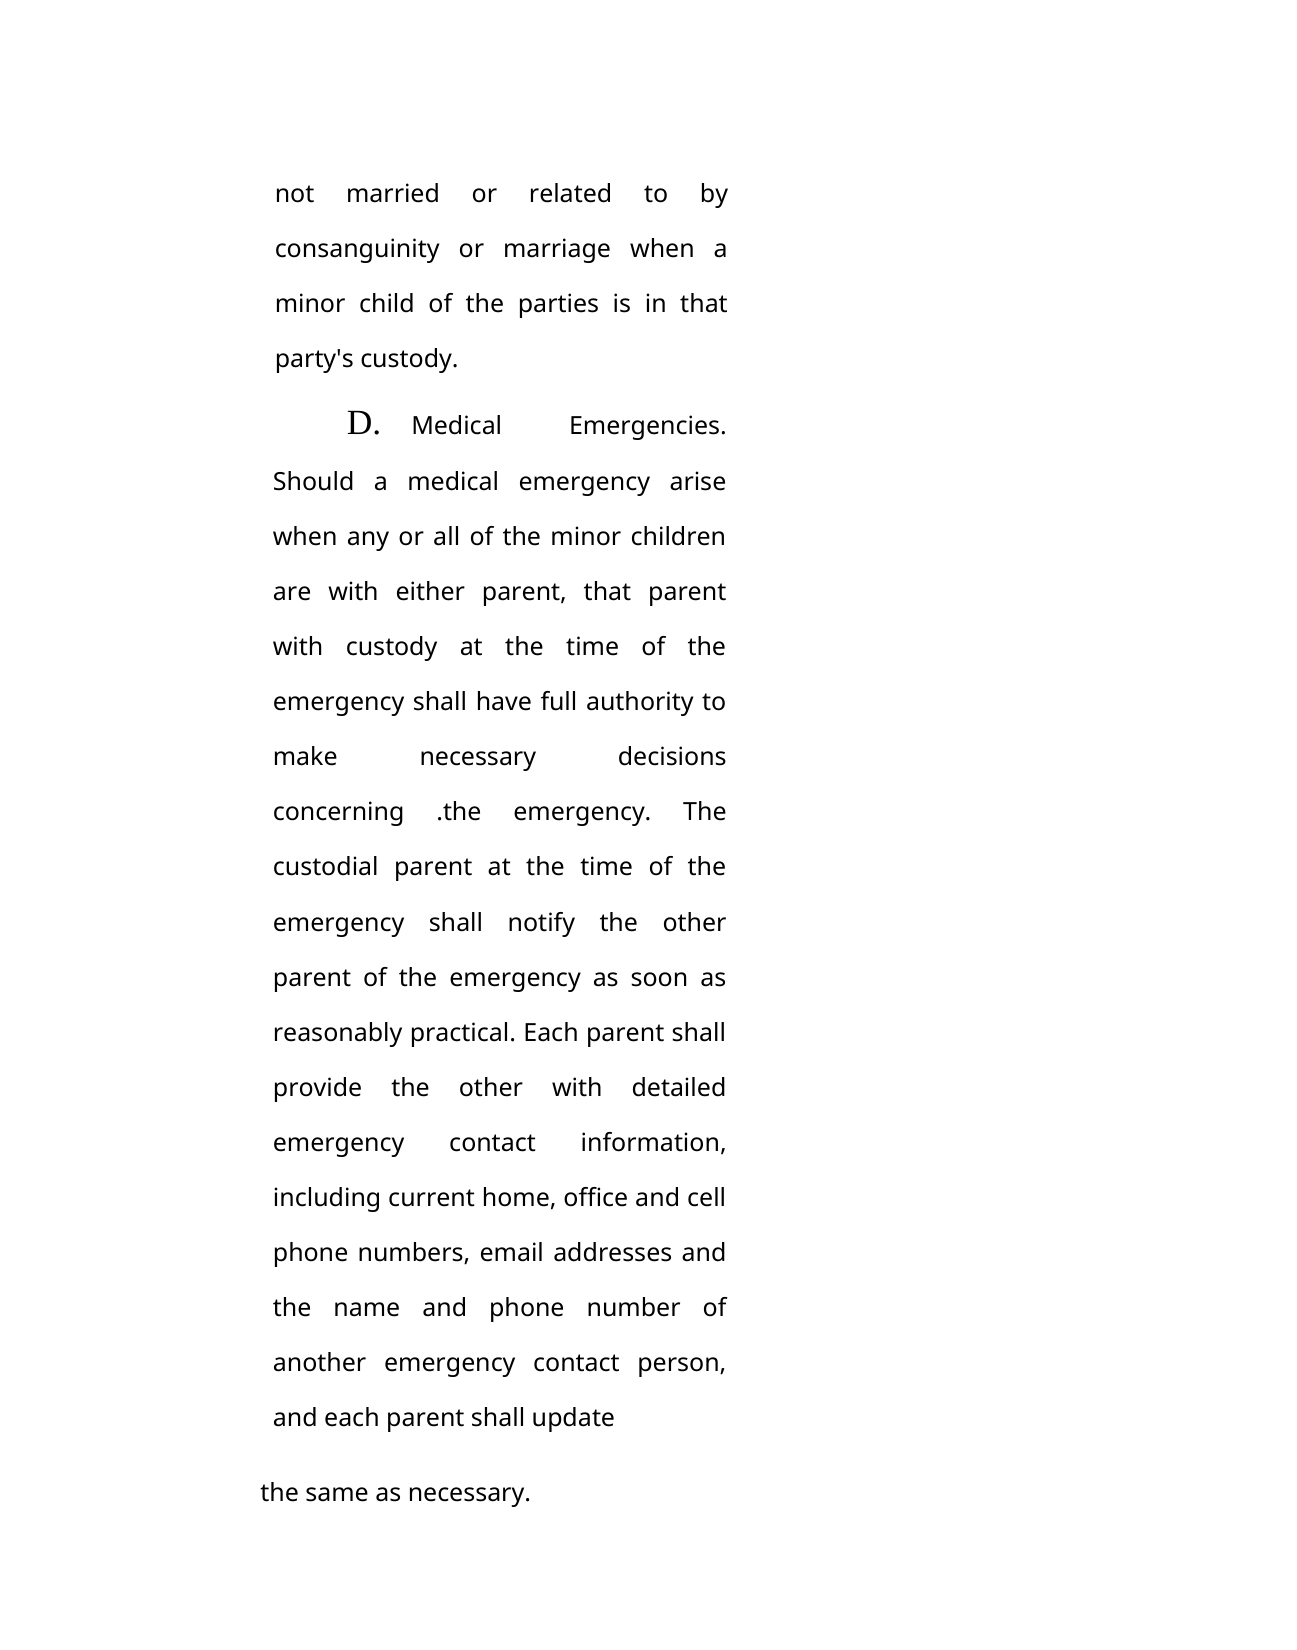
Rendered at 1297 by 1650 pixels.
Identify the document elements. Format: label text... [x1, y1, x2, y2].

list Medical Emergencies. Should a medical emergency arise when any or all of the minor children are with either parent, that parent with custody at the time of the emergency shall have full authority to make necessary decisions concerning .the emergency. The custodial parent at the time of the emergency shall notify the other parent of the emergency as soon as reasonably practical. Each parent shall provide the other with detailed emergency contact information, including current home, office and cell phone numbers, email addresses and the name and phone number of another emergency contact person, and each parent shall update [273, 401, 727, 1434]
text the same as necessary. [260, 1475, 813, 1509]
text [274, 176, 728, 375]
